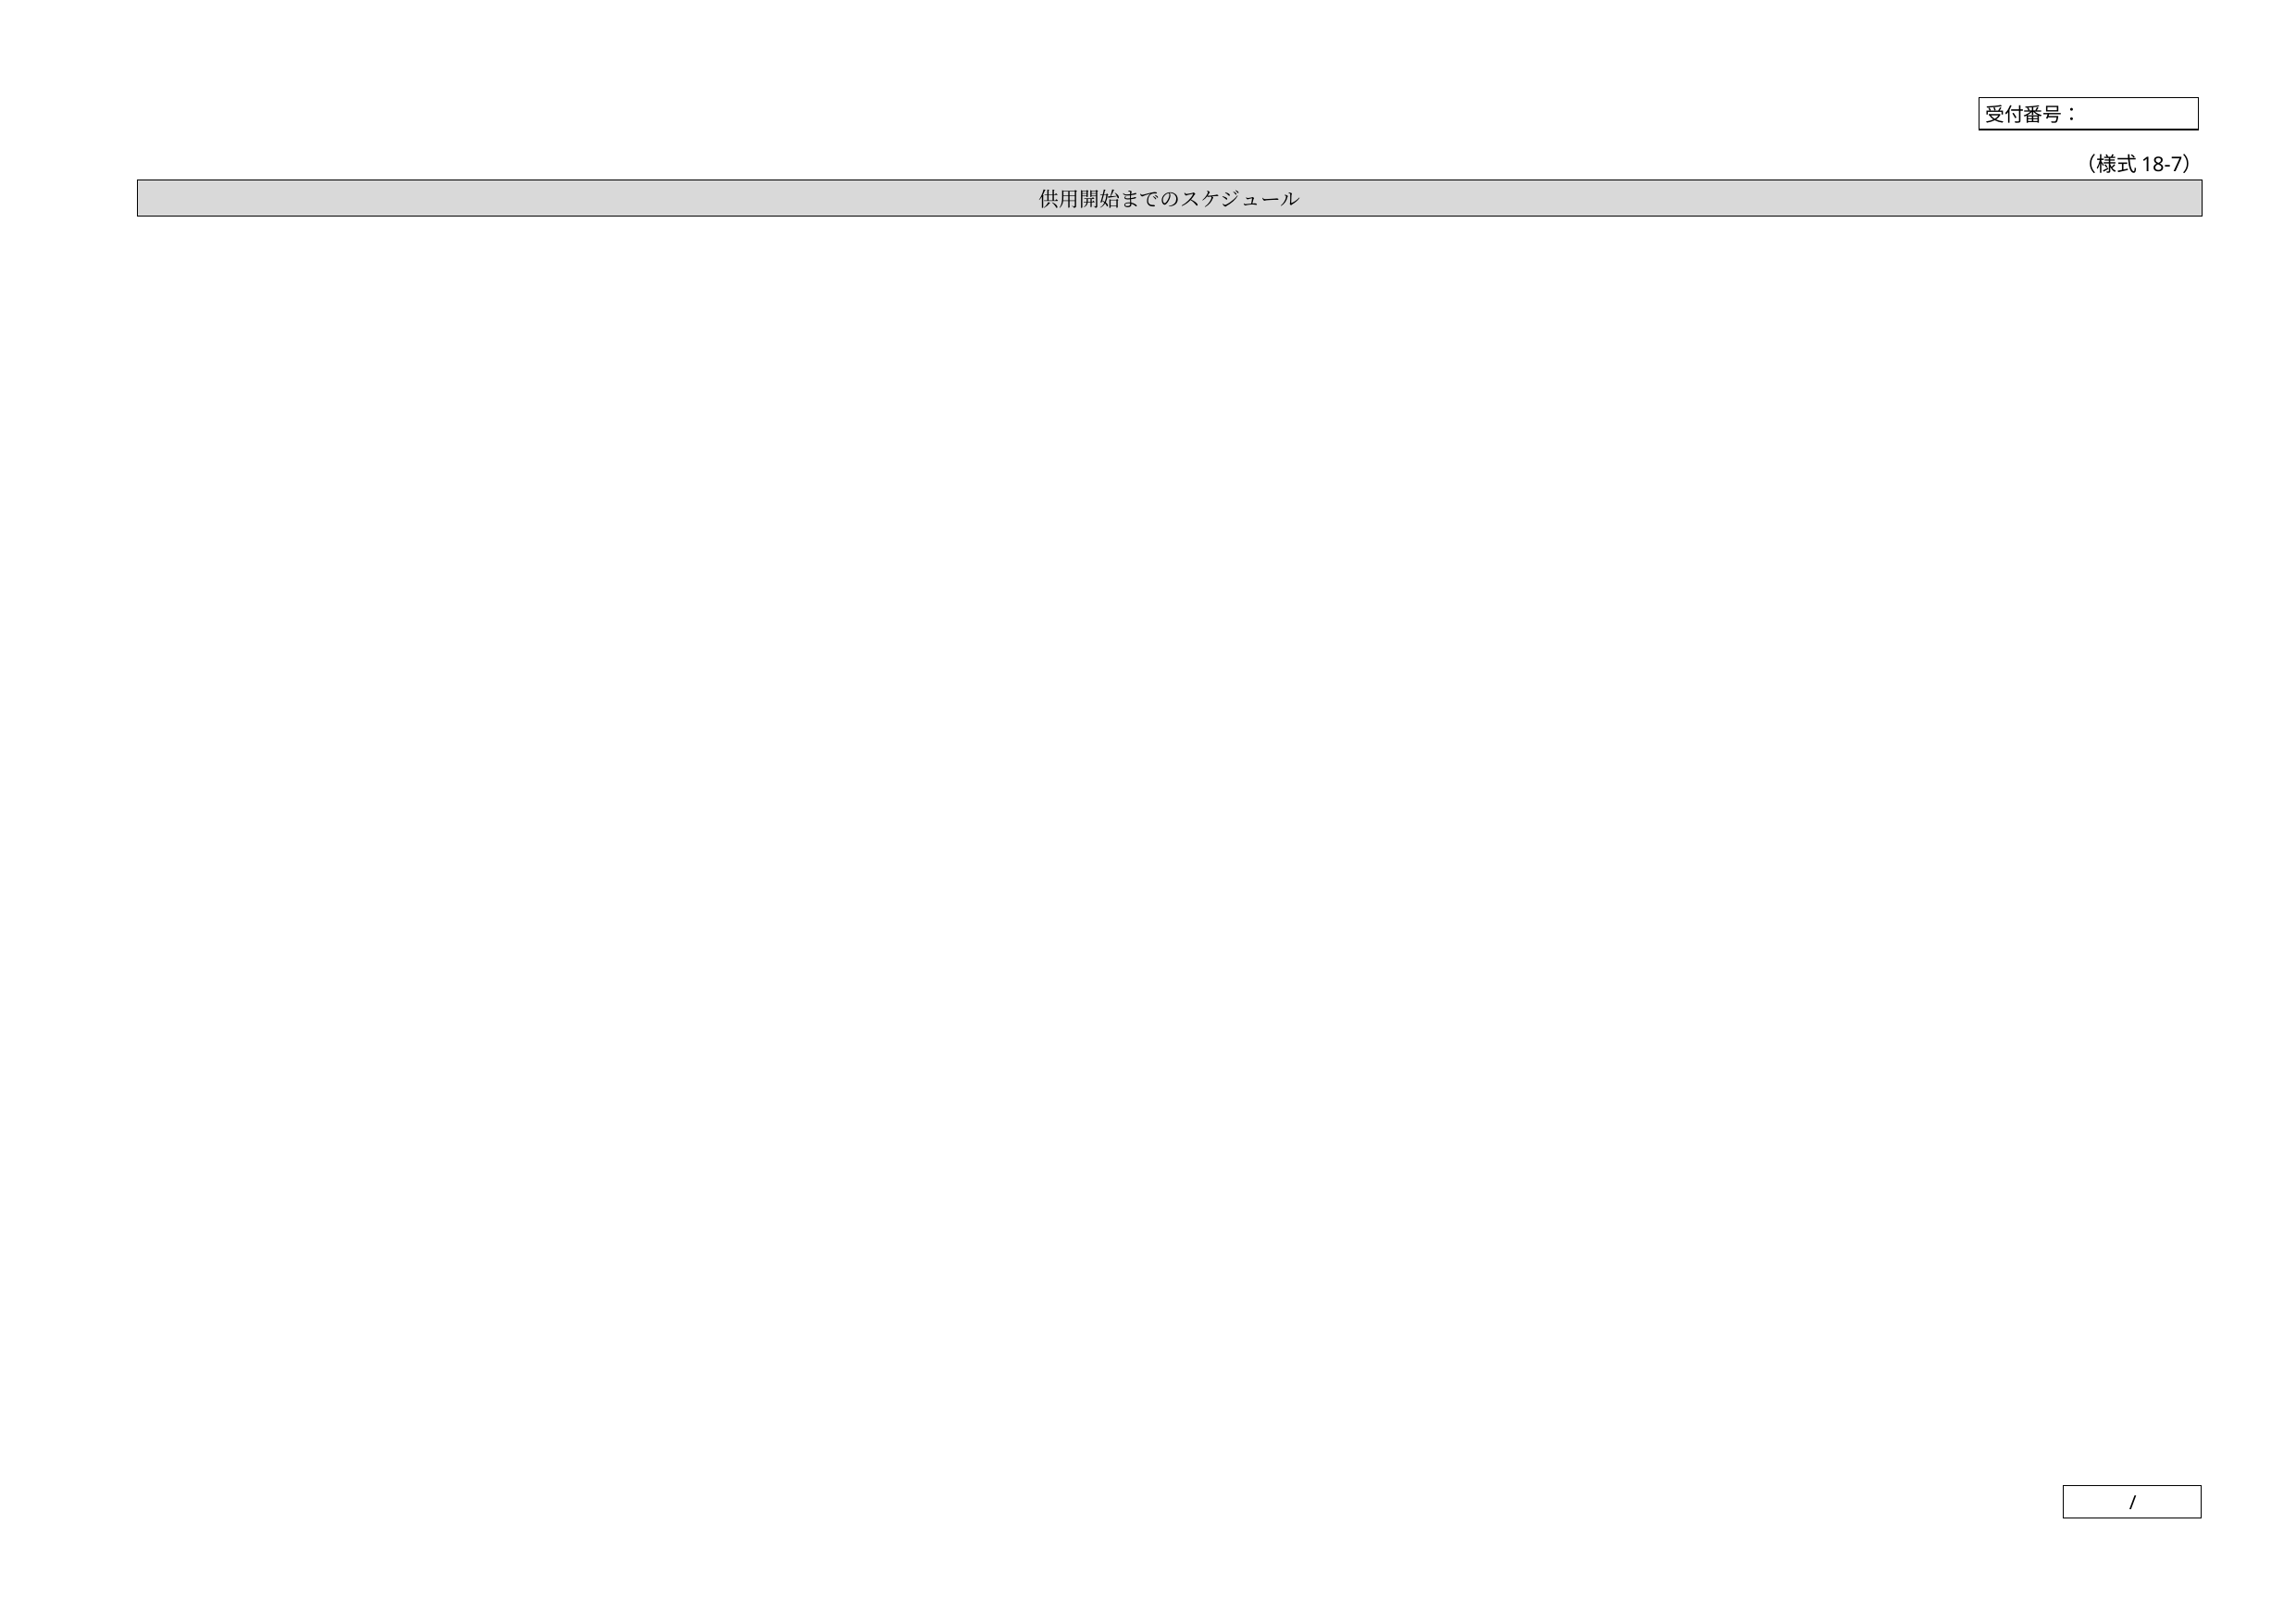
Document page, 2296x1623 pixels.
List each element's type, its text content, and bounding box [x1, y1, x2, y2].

table_header 供用開始までのスケジュール [138, 180, 2202, 216]
subtitle （様式18-7） [137, 145, 2203, 180]
